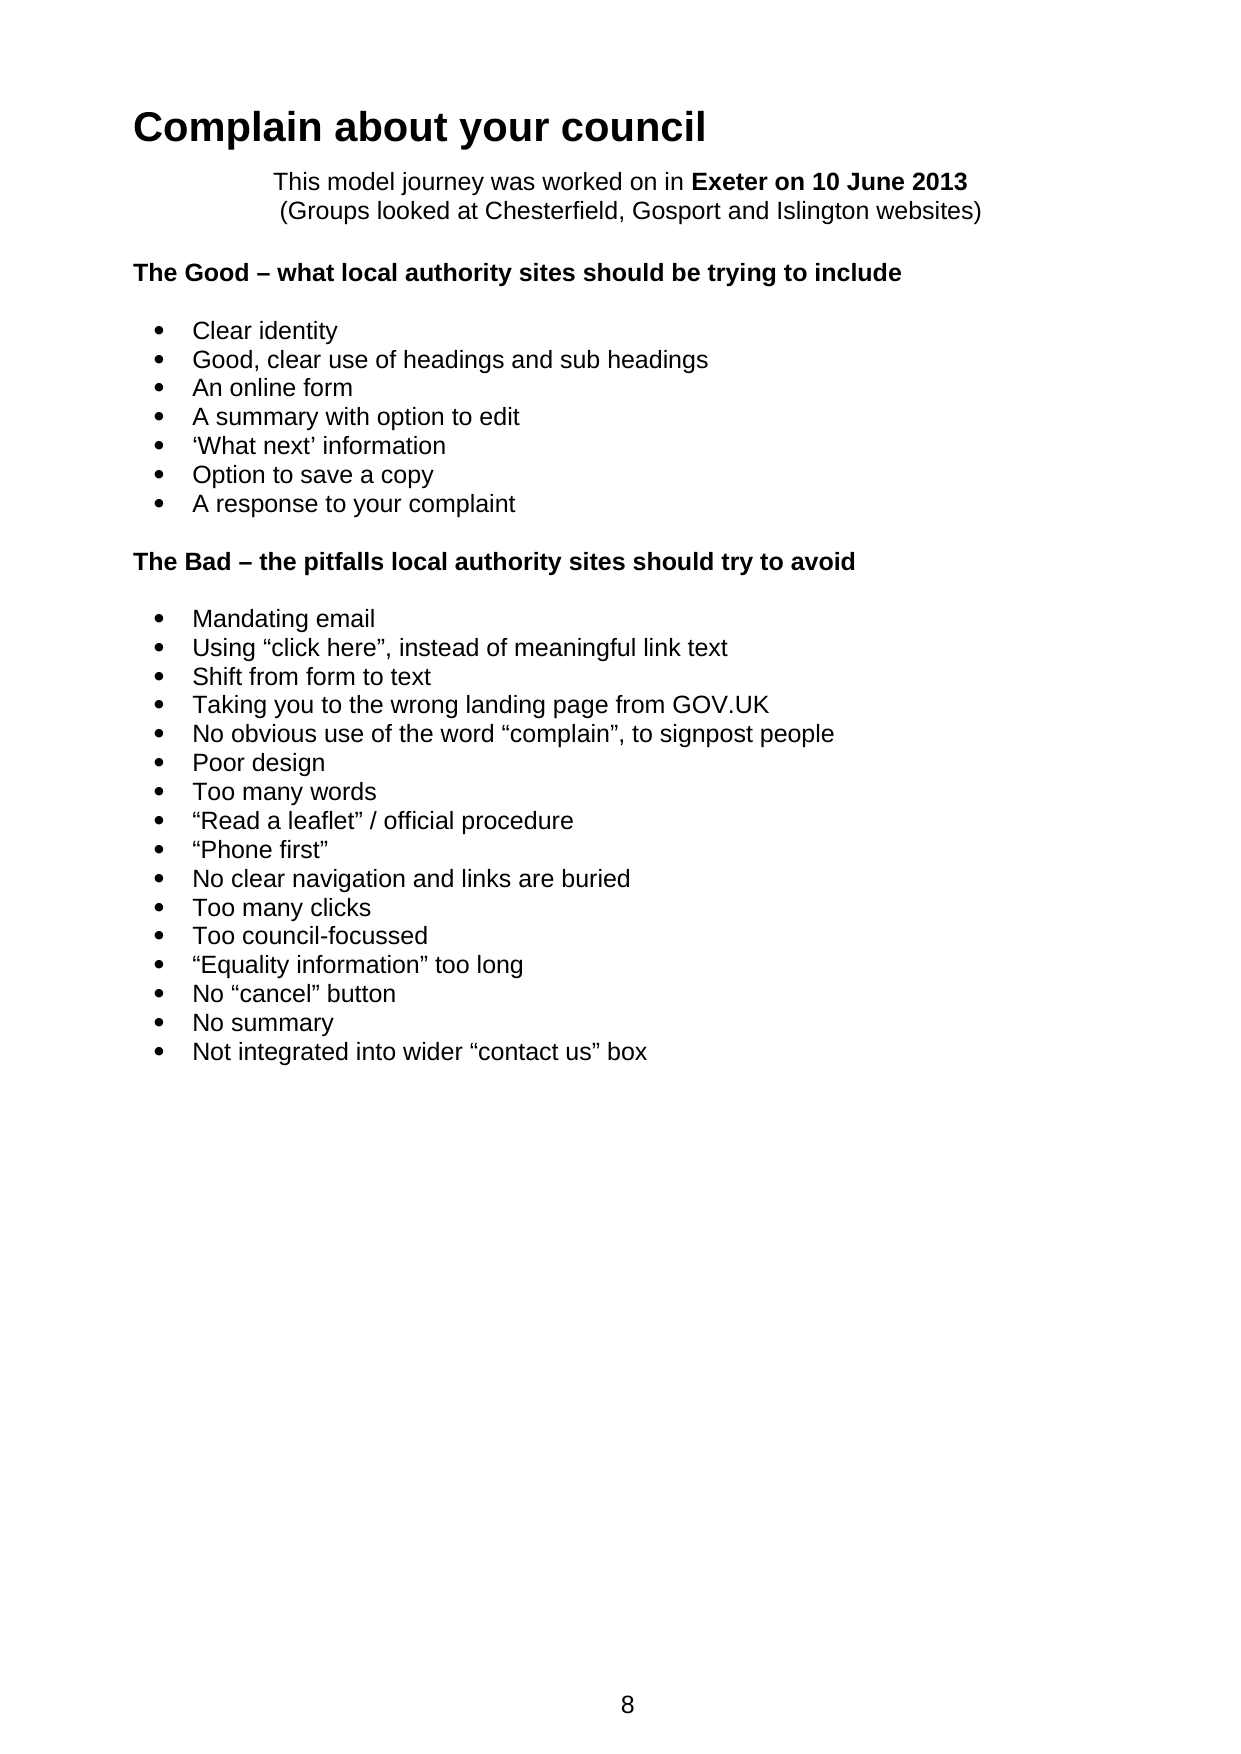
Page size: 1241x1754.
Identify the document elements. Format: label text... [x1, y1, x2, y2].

list Option to save a copy [154, 460, 1108, 489]
list Clear identity [154, 316, 1108, 344]
list Too council-focussed [154, 921, 1108, 950]
list Taking you to the wrong landing page from GOV.UK [154, 691, 1108, 719]
text Complain about your council [133, 102, 1108, 150]
list A summary with option to edit [154, 402, 1108, 431]
text The Good – what local authority sites should be trying to include [133, 258, 1108, 287]
list No obvious use of the word “complain”, to signpost people [154, 719, 1108, 748]
list No “cancel” button [154, 979, 1108, 1008]
list Too many clicks [154, 892, 1108, 921]
list Using “click here”, instead of meaningful link text [154, 633, 1108, 662]
list Good, clear use of headings and sub headings [154, 344, 1108, 373]
text This model journey was worked on in Exeter on 10 June 2013 [133, 167, 1108, 196]
list ‘What next’ information [154, 431, 1108, 460]
text The Bad – the pitfalls local authority sites should try to avoid [133, 546, 1108, 575]
list Shift from form to text [154, 662, 1108, 691]
list Not integrated into wider “contact us” box [154, 1037, 1108, 1066]
list Poor design [154, 748, 1108, 777]
list “Equality information” too long [154, 950, 1108, 979]
list “Read a leaflet” / official procedure [154, 806, 1108, 835]
list Mandating email [154, 604, 1108, 633]
list An online form [154, 373, 1108, 402]
list No clear navigation and links are buried [154, 864, 1108, 892]
list Too many words [154, 777, 1108, 806]
text (Groups looked at Chesterfield, Gosport and Islington websites) [133, 196, 1122, 225]
list “Phone first” [154, 835, 1108, 864]
list A response to your complaint [154, 489, 1108, 518]
list No summary [154, 1008, 1108, 1037]
